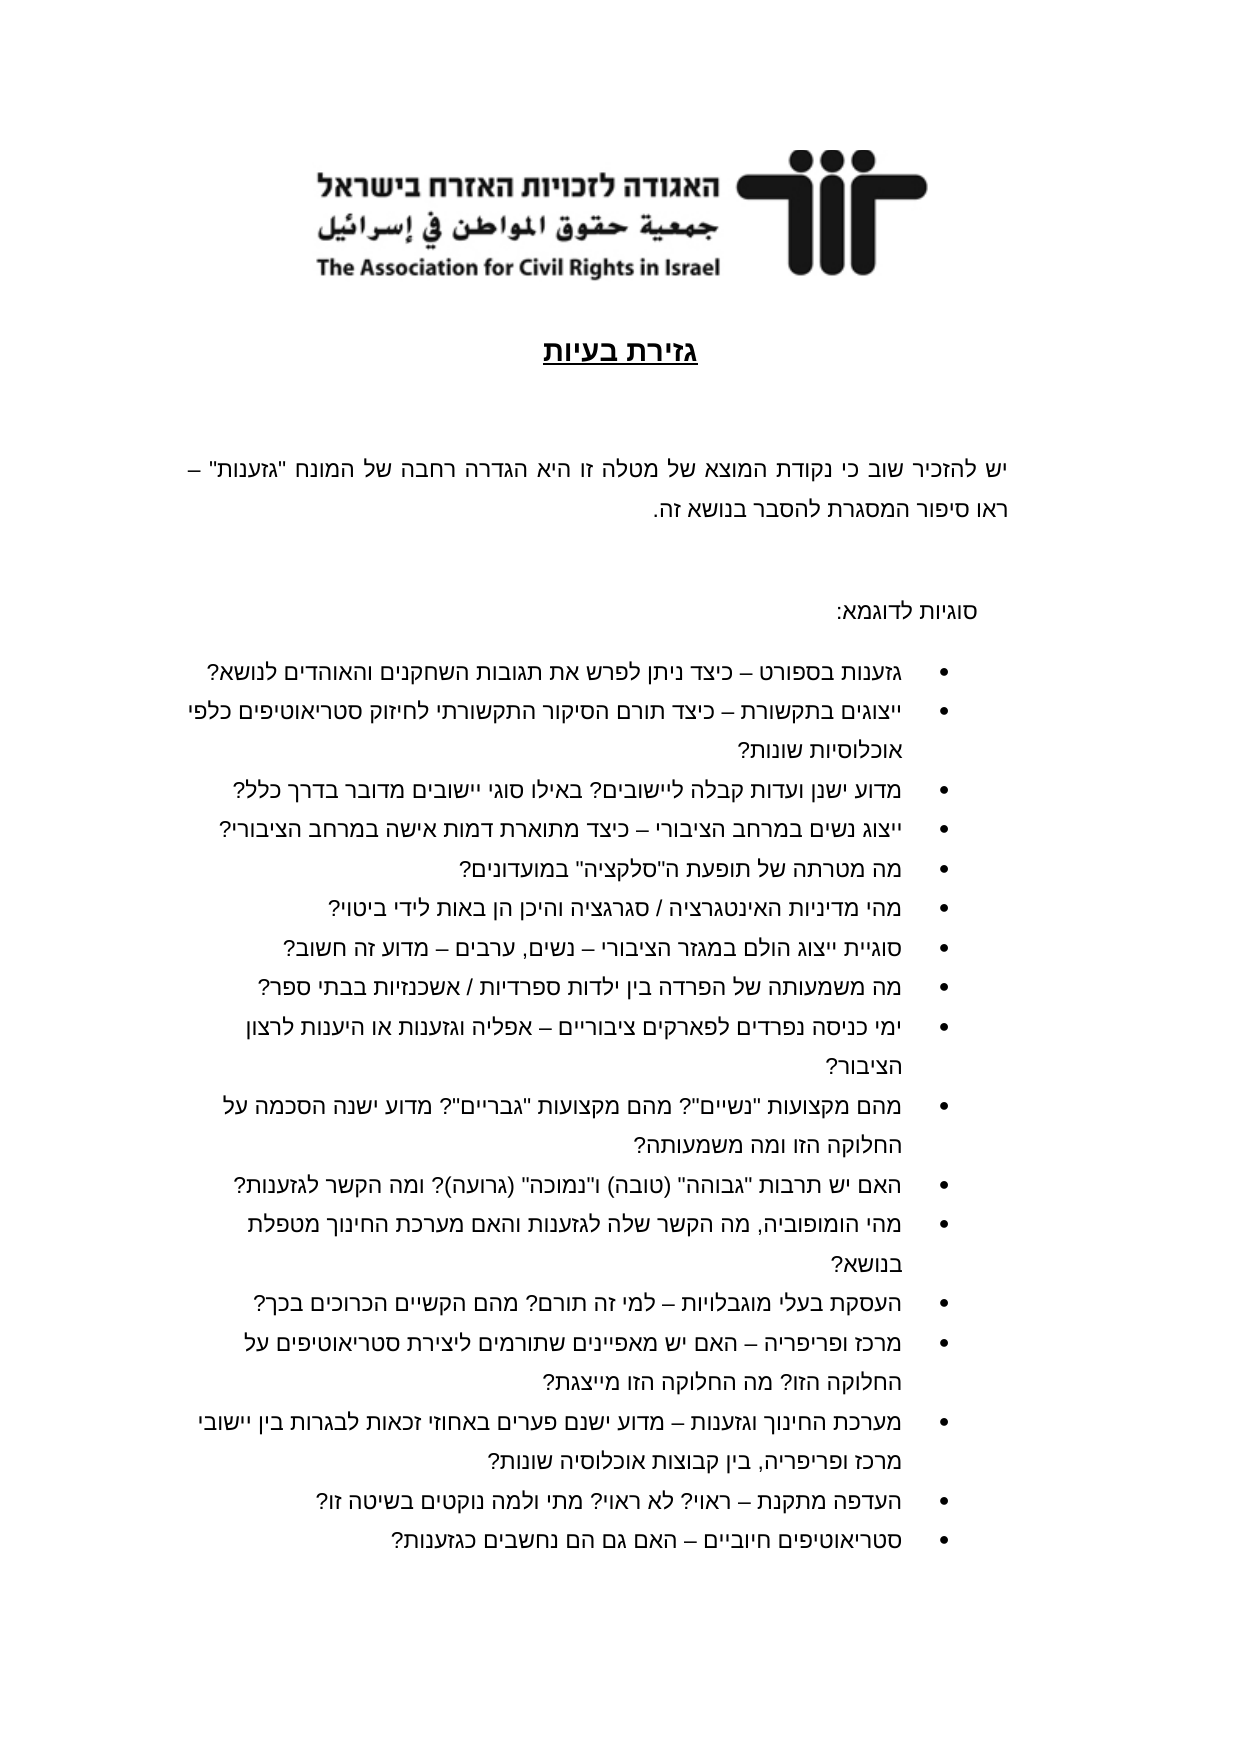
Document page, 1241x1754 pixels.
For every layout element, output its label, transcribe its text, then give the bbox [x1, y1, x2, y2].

list מהי הומופוביה, מה הקשר שלה לגזענות והאם מערכת החינוך מטפלת בנושא? [187, 1211, 940, 1277]
text יש להזכיר שוב כי נקודת המוצא של מטלה זו היא הגדרה רחבה של המונח "גזענות" – ראו סיפור המסגרת להסבר בנושא זה. [187, 456, 1009, 522]
text גזירת בעיות [187, 334, 1053, 368]
list מערכת החינוך וגזענות – מדוע ישנם פערים באחוזי זכאות לבגרות בין יישובי מרכז ופריפריה, בין קבוצות אוכלוסיה שונות? [187, 1409, 940, 1474]
list מהם מקצועות "נשיים"? מהם מקצועות "גבריים"? מדוע ישנה הסכמה על החלוקה הזו ומה משמעותה? [187, 1093, 940, 1159]
list ייצוגים בתקשורת – כיצד תורם הסיקור התקשורתי לחיזוק סטריאוטיפים כלפי אוכלוסיות שונות? [187, 698, 940, 764]
list סוגיית ייצוג הולם במגזר הציבורי – נשים, ערבים – מדוע זה חשוב? [187, 935, 940, 961]
list מה משמעותה של הפרדה בין ילדות ספרדיות / אשכנזיות בבתי ספר? [187, 974, 940, 1001]
list סטריאוטיפים חיוביים – האם גם הם נחשבים כגזענות? [187, 1527, 940, 1553]
list מהי מדיניות האינטגרציה / סגרגציה והיכן הן באות לידי ביטוי? [187, 895, 940, 922]
list האם יש תרבות "גבוהה" (טובה) ו"נמוכה" (גרועה)? ומה הקשר לגזענות? [187, 1172, 940, 1198]
list גזענות בספורט – כיצד ניתן לפרש את תגובות השחקנים והאוהדים לנושא? [187, 658, 940, 685]
picture [312, 150, 928, 282]
list ייצוג נשים במרחב הציבורי – כיצד מתוארת דמות אישה במרחב הציבורי? [187, 816, 940, 843]
list ימי כניסה נפרדים לפארקים ציבוריים – אפליה וגזענות או היענות לרצון הציבור? [187, 1014, 940, 1080]
list מדוע ישנן ועדות קבלה ליישובים? באילו סוגי יישובים מדובר בדרך כלל? [187, 777, 940, 803]
text סוגיות לדוגמא: [187, 598, 978, 624]
list מרכז ופריפריה – האם יש מאפיינים שתורמים ליצירת סטריאוטיפים על החלוקה הזו? מה החלוקה הזו מייצגת? [187, 1330, 940, 1396]
list העדפה מתקנת – ראוי? לא ראוי? מתי ולמה נוקטים בשיטה זו? [187, 1488, 940, 1514]
list מה מטרתה של תופעת ה"סלקציה" במועדונים? [187, 856, 940, 882]
list העסקת בעלי מוגבלויות – למי זה תורם? מהם הקשיים הכרוכים בכך? [187, 1290, 940, 1317]
